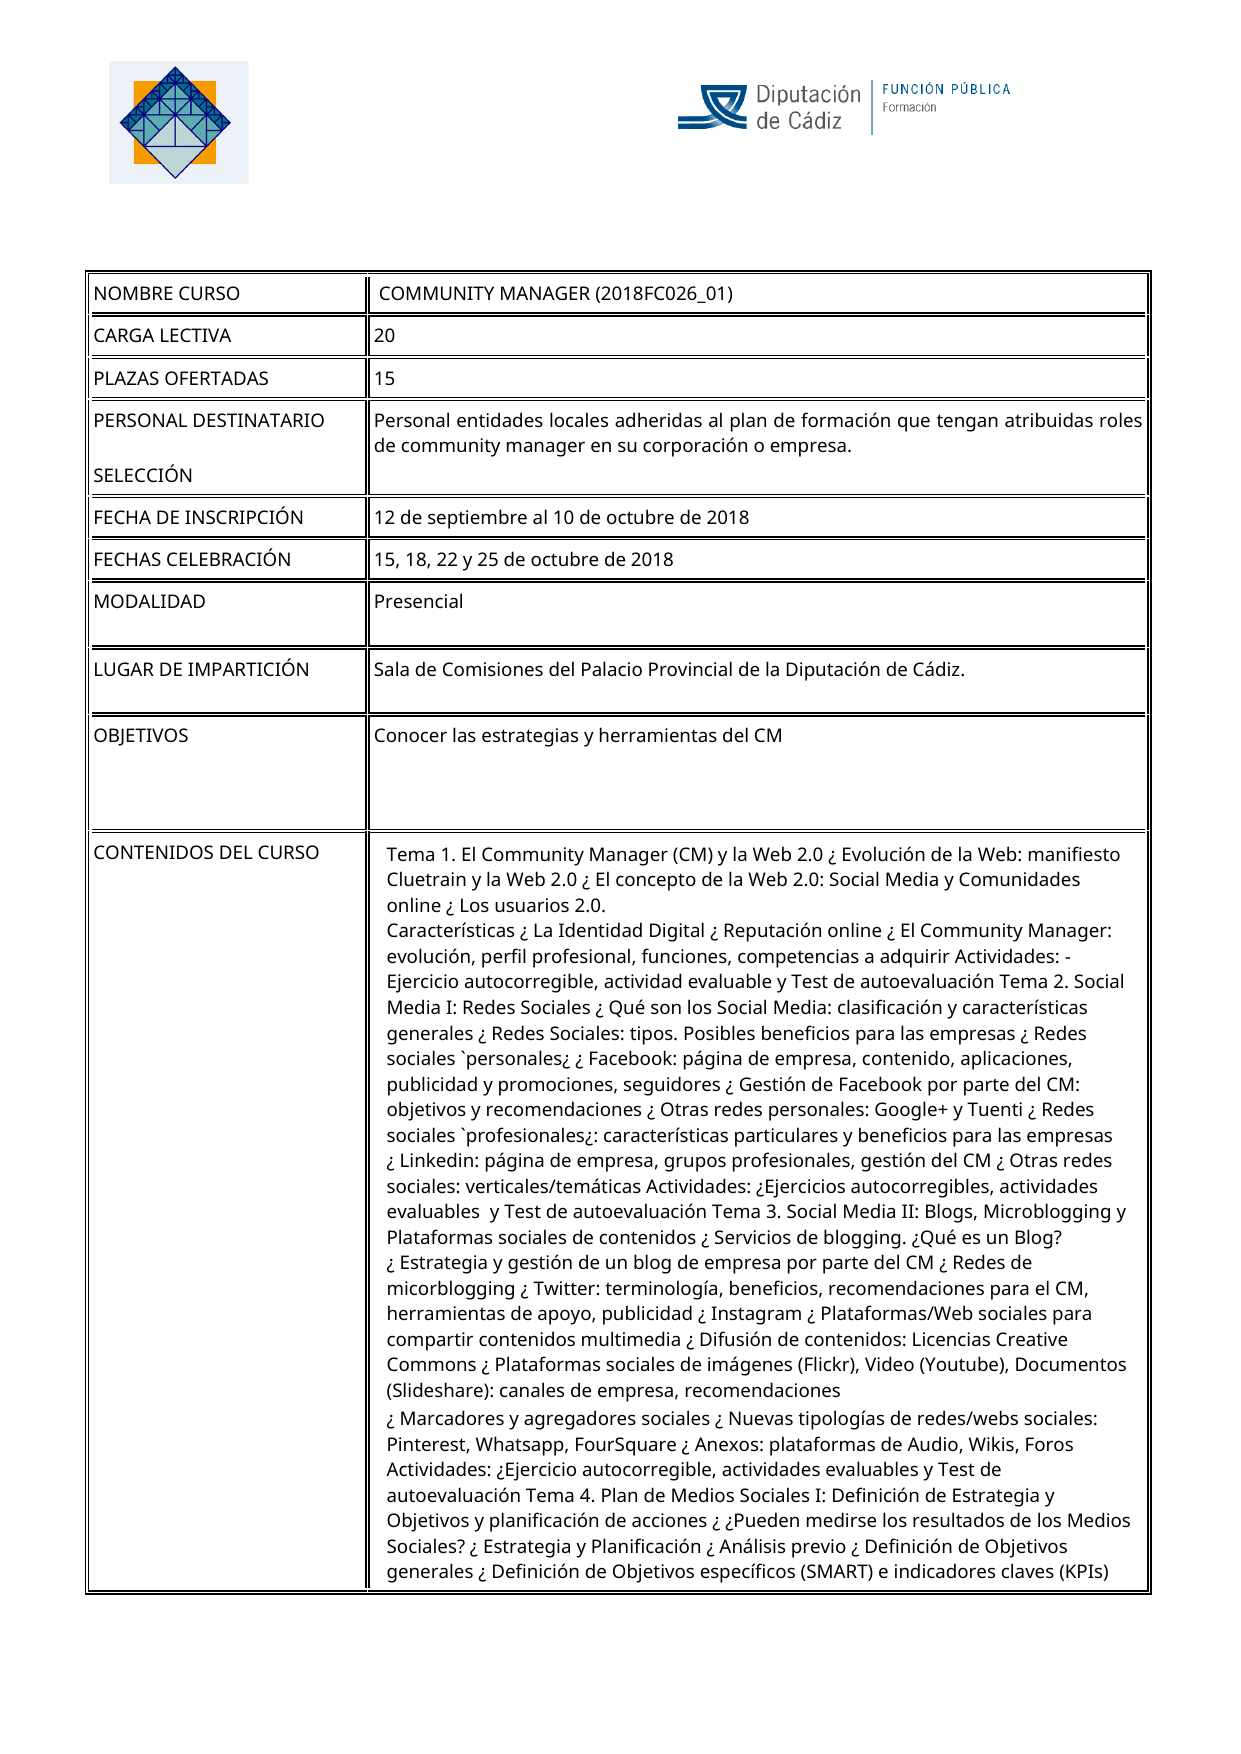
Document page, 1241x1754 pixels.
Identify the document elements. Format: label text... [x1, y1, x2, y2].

table_header NOMBRE CURSO [89, 274, 367, 312]
table_cell 20 [368, 312, 1149, 354]
table_cell Presencial [368, 578, 1149, 645]
table_cell MODALIDAD [87, 578, 367, 645]
table_cell CARGA LECTIVA [87, 312, 367, 354]
table_cell CONTENIDOS DEL CURSO [87, 829, 367, 1590]
table_cell FECHAS CELEBRACIÓN [89, 536, 366, 578]
table_cell Sala de Comisiones del Palacio Provincial de la Diputación de Cádiz. [368, 645, 1149, 712]
picture [109, 61, 249, 184]
table_cell 12 de septiembre al 10 de octubre de 2018 [368, 494, 1149, 536]
table_cell 15 [368, 355, 1149, 397]
table_cell FECHA DE INSCRIPCIÓN [87, 494, 367, 536]
table_cell Personal entidades locales adheridas al plan de formación que tengan atribuidas roles de community manager en su corporación o empresa. [368, 397, 1149, 494]
table_cell PERSONAL DESTINATARIO SELECCIÓN [87, 397, 367, 494]
table_cell PLAZAS OFERTADAS [87, 355, 367, 397]
table_cell 15, 18, 22 y 25 de octubre de 2018 [370, 536, 1148, 578]
table_header COMMUNITY MANAGER (2018FC026_01) [368, 274, 1147, 312]
table_cell OBJETIVOS [87, 712, 367, 828]
table_cell LUGAR DE IMPARTICIÓN [87, 645, 367, 712]
table_cell Conocer las estrategias y herramientas del CM [368, 712, 1149, 828]
